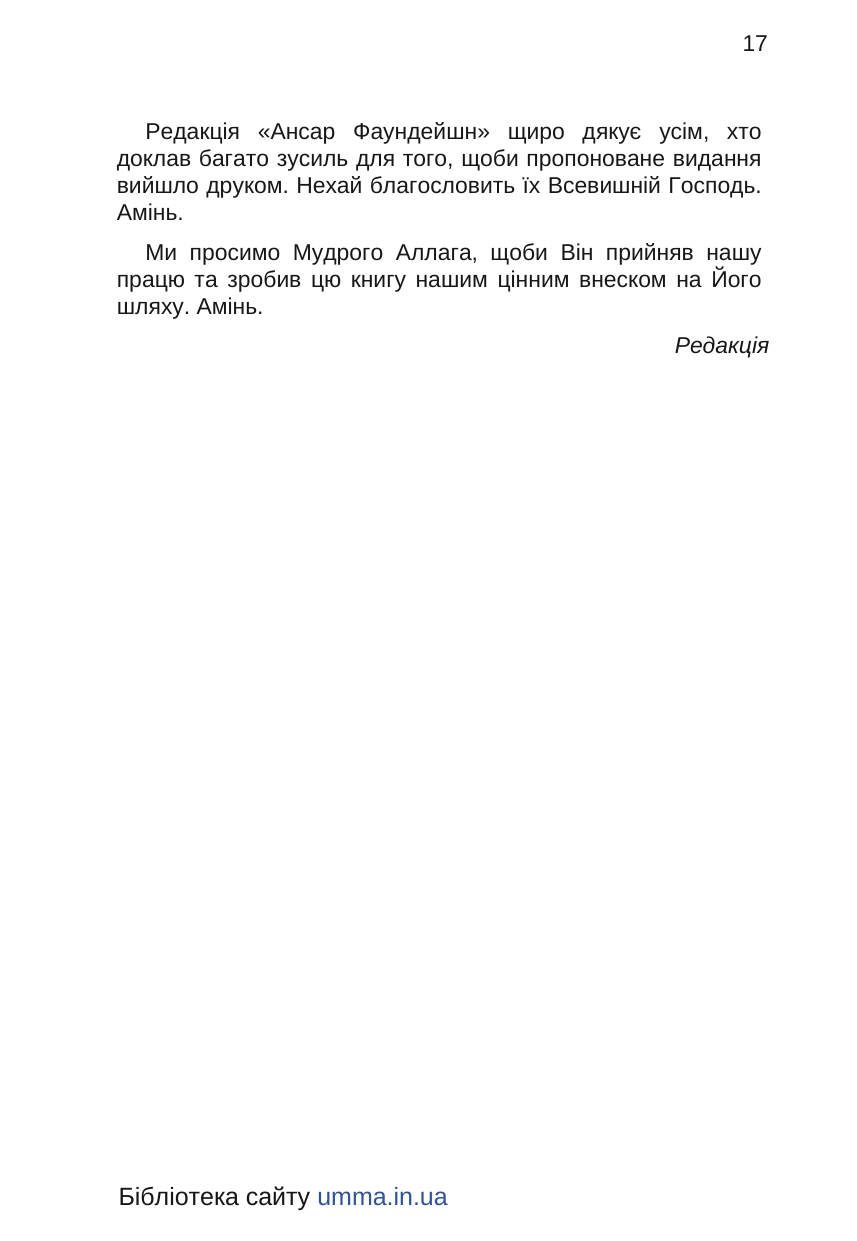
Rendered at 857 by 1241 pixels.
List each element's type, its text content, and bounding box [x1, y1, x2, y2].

text Редакція «Ансар Фаундейшн» щиро дякує усім, хто доклав багато зусиль для того, щоби пропоноване видання вийшло друком. Нехай благословить їх Всевишній Господь. Амінь. [117, 118, 762, 226]
text Ми просимо Мудрого Аллага, щоби Він прийняв нашу працю та зробив цю книгу нашим цінним внеском на Його шляху. Амінь. [117, 238, 762, 319]
text Редакція [118, 332, 769, 358]
